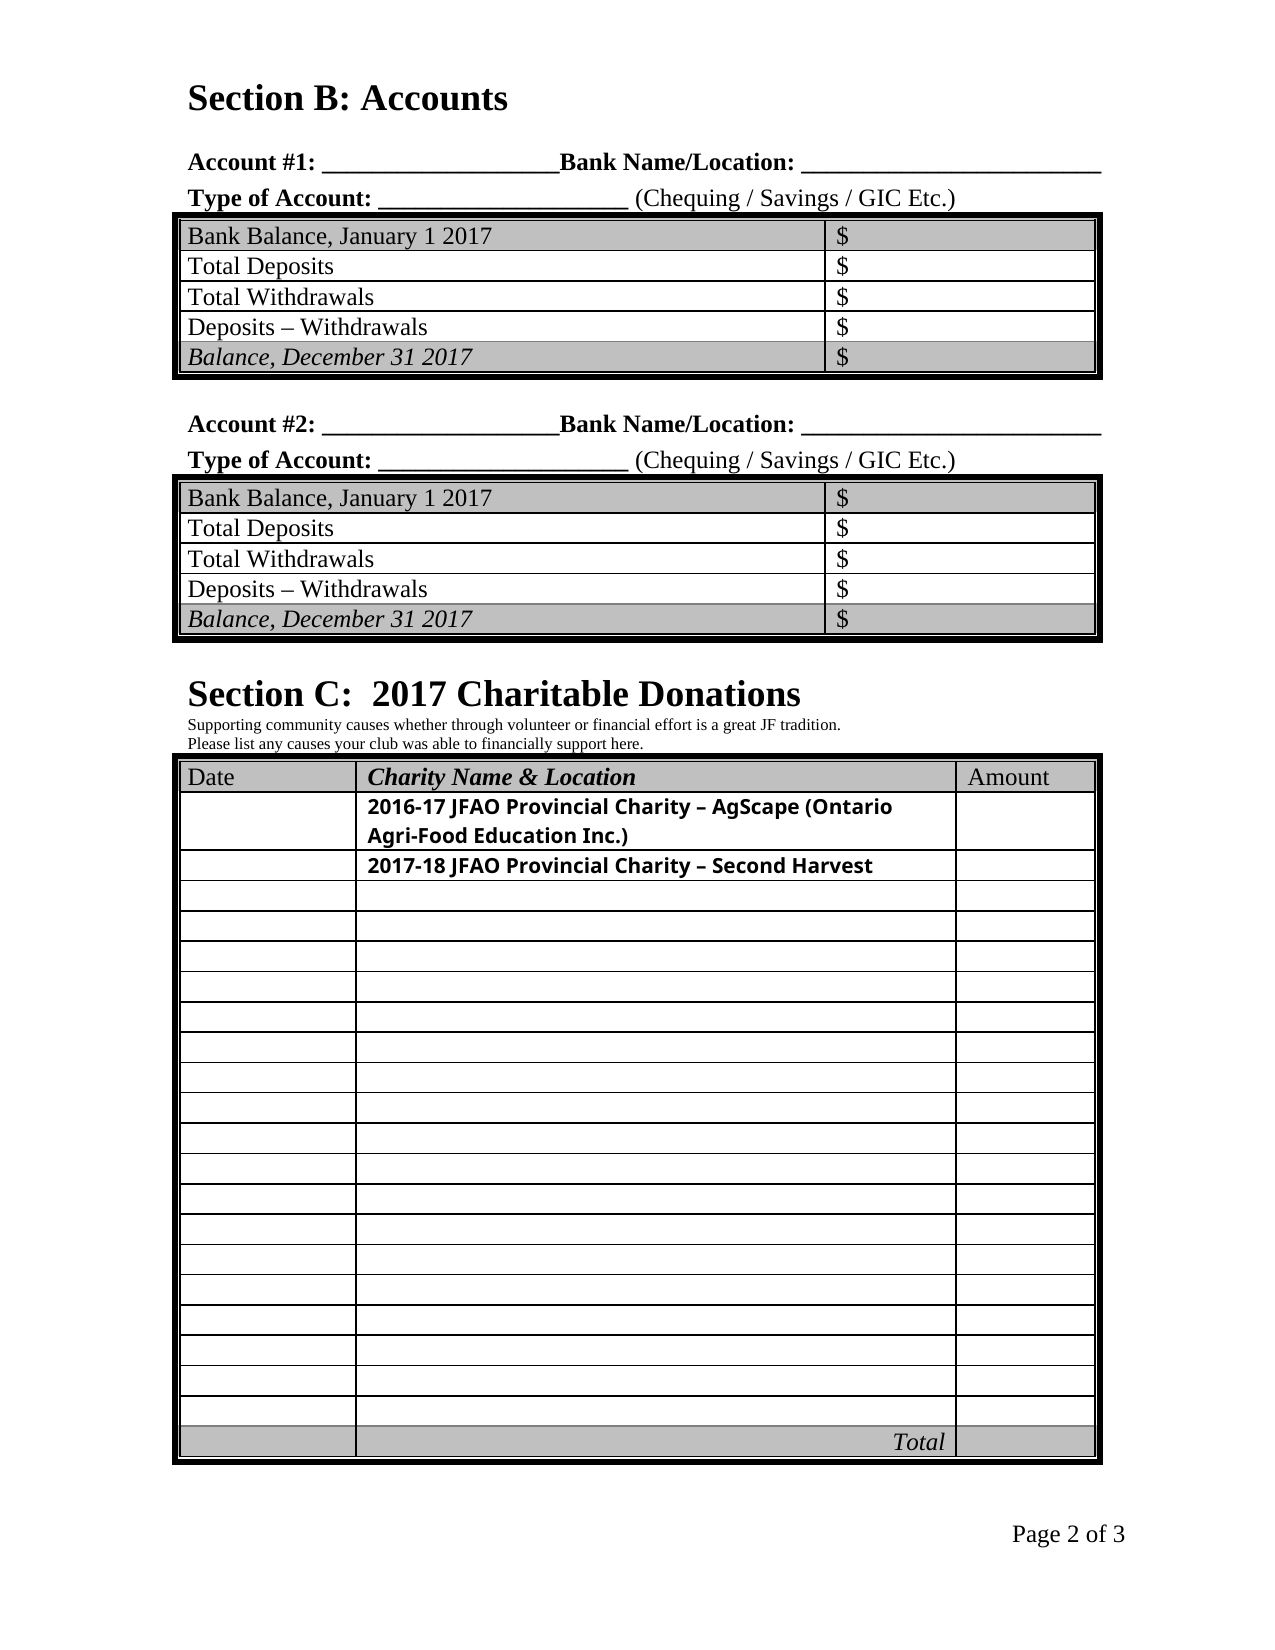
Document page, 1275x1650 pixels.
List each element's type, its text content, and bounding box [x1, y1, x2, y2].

table_cell [357, 1397, 955, 1425]
table_cell [181, 793, 355, 849]
table_cell [957, 1093, 1094, 1122]
table_cell [181, 1245, 355, 1274]
table_cell [181, 942, 355, 971]
table_cell [357, 1366, 955, 1395]
table_cell [957, 793, 1094, 849]
text Please list any causes your club was able to financially support here. [187, 734, 1125, 753]
table_cell [357, 1336, 955, 1365]
table_cell [957, 942, 1094, 971]
table_cell $ [826, 312, 1094, 341]
table_cell [357, 1185, 955, 1213]
table_cell [181, 851, 355, 880]
table_cell Deposits – Withdrawals [181, 574, 824, 603]
table_cell [957, 851, 1094, 880]
table_cell $ [826, 251, 1094, 280]
table_cell [357, 1124, 955, 1152]
table_cell [357, 912, 955, 940]
table_cell [357, 1275, 955, 1304]
table_cell $ [826, 342, 1094, 371]
table_header $ [826, 483, 1094, 512]
table_cell [357, 1093, 955, 1122]
table_cell [357, 1215, 955, 1243]
table_cell [957, 1063, 1094, 1092]
table_cell [357, 1063, 955, 1092]
text Section C: 2017 Charitable Donations [187, 671, 1125, 714]
table_cell [957, 1124, 1094, 1152]
table_cell $ [826, 514, 1094, 542]
table_cell [357, 942, 955, 971]
table_cell [957, 912, 1094, 940]
table_cell [357, 1033, 955, 1062]
table_cell [957, 1154, 1094, 1183]
table_cell [181, 1366, 355, 1395]
table_cell Total Deposits [181, 251, 824, 280]
table_cell [357, 1003, 955, 1031]
table_header Bank Balance, January 1 2017 [181, 221, 824, 250]
table_cell [957, 972, 1094, 1001]
table_cell [957, 1275, 1094, 1304]
table_cell [957, 1003, 1094, 1031]
table_cell [181, 1093, 355, 1122]
table_header Amount [957, 762, 1094, 791]
table_cell [357, 1154, 955, 1183]
text Section B: Accounts [187, 75, 1125, 118]
table_cell [357, 1245, 955, 1274]
table_cell 2017-18 JFAO Provincial Charity – Second Harvest [357, 851, 955, 880]
table_cell [181, 1306, 355, 1334]
table_cell [181, 1336, 355, 1365]
table_header $ [826, 221, 1094, 250]
table_cell $ [826, 605, 1094, 633]
table_cell [181, 1215, 355, 1243]
table_cell $ [826, 544, 1094, 573]
table_cell [957, 1033, 1094, 1062]
text Supporting community causes whether through volunteer or financial effort is a great JF tradition. [187, 714, 1125, 734]
table_cell [181, 1154, 355, 1183]
table_cell [957, 1185, 1094, 1213]
table_cell [957, 881, 1094, 910]
table_header Date [181, 762, 355, 791]
table_cell Total Withdrawals [181, 282, 824, 310]
table_cell [181, 1033, 355, 1062]
text Type of Account: ____________________ (Chequing / Savings / GIC Etc.) [187, 445, 1125, 474]
table_cell [957, 1215, 1094, 1243]
table_cell [181, 912, 355, 940]
table_cell [181, 1427, 355, 1456]
table_cell Total [357, 1427, 955, 1456]
table_header Charity Name & Location [357, 762, 955, 791]
table_cell $ [826, 574, 1094, 603]
table_cell [957, 1397, 1094, 1425]
table_header Bank Balance, January 1 2017 [181, 483, 824, 512]
table_cell [181, 972, 355, 1001]
table_cell [357, 972, 955, 1001]
table_cell [181, 1275, 355, 1304]
table_cell 2016-17 JFAO Provincial Charity – AgScape (Ontario Agri-Food Education Inc.) [357, 793, 955, 849]
table_cell [357, 881, 955, 910]
table_cell [957, 1306, 1094, 1334]
text Account #1: ___________________Bank Name/Location: ________________________ [187, 147, 1125, 176]
table_cell [181, 1124, 355, 1152]
table_cell Balance, December 31 2017 [181, 605, 824, 633]
text Account #2: ___________________Bank Name/Location: ________________________ [187, 409, 1125, 438]
table_cell [357, 1306, 955, 1334]
table_cell $ [826, 282, 1094, 310]
table_cell [957, 1336, 1094, 1365]
table_cell [181, 1397, 355, 1425]
table_cell [181, 1063, 355, 1092]
table_cell Deposits – Withdrawals [181, 312, 824, 341]
table_cell [957, 1366, 1094, 1395]
text Type of Account: ____________________ (Chequing / Savings / GIC Etc.) [187, 183, 1125, 212]
table_cell Total Withdrawals [181, 544, 824, 573]
table_cell Balance, December 31 2017 [181, 342, 824, 371]
table_cell [181, 881, 355, 910]
table_cell [957, 1245, 1094, 1274]
table_cell [181, 1185, 355, 1213]
table_cell Total Deposits [181, 514, 824, 542]
table_cell [957, 1427, 1094, 1456]
table_cell [181, 1003, 355, 1031]
